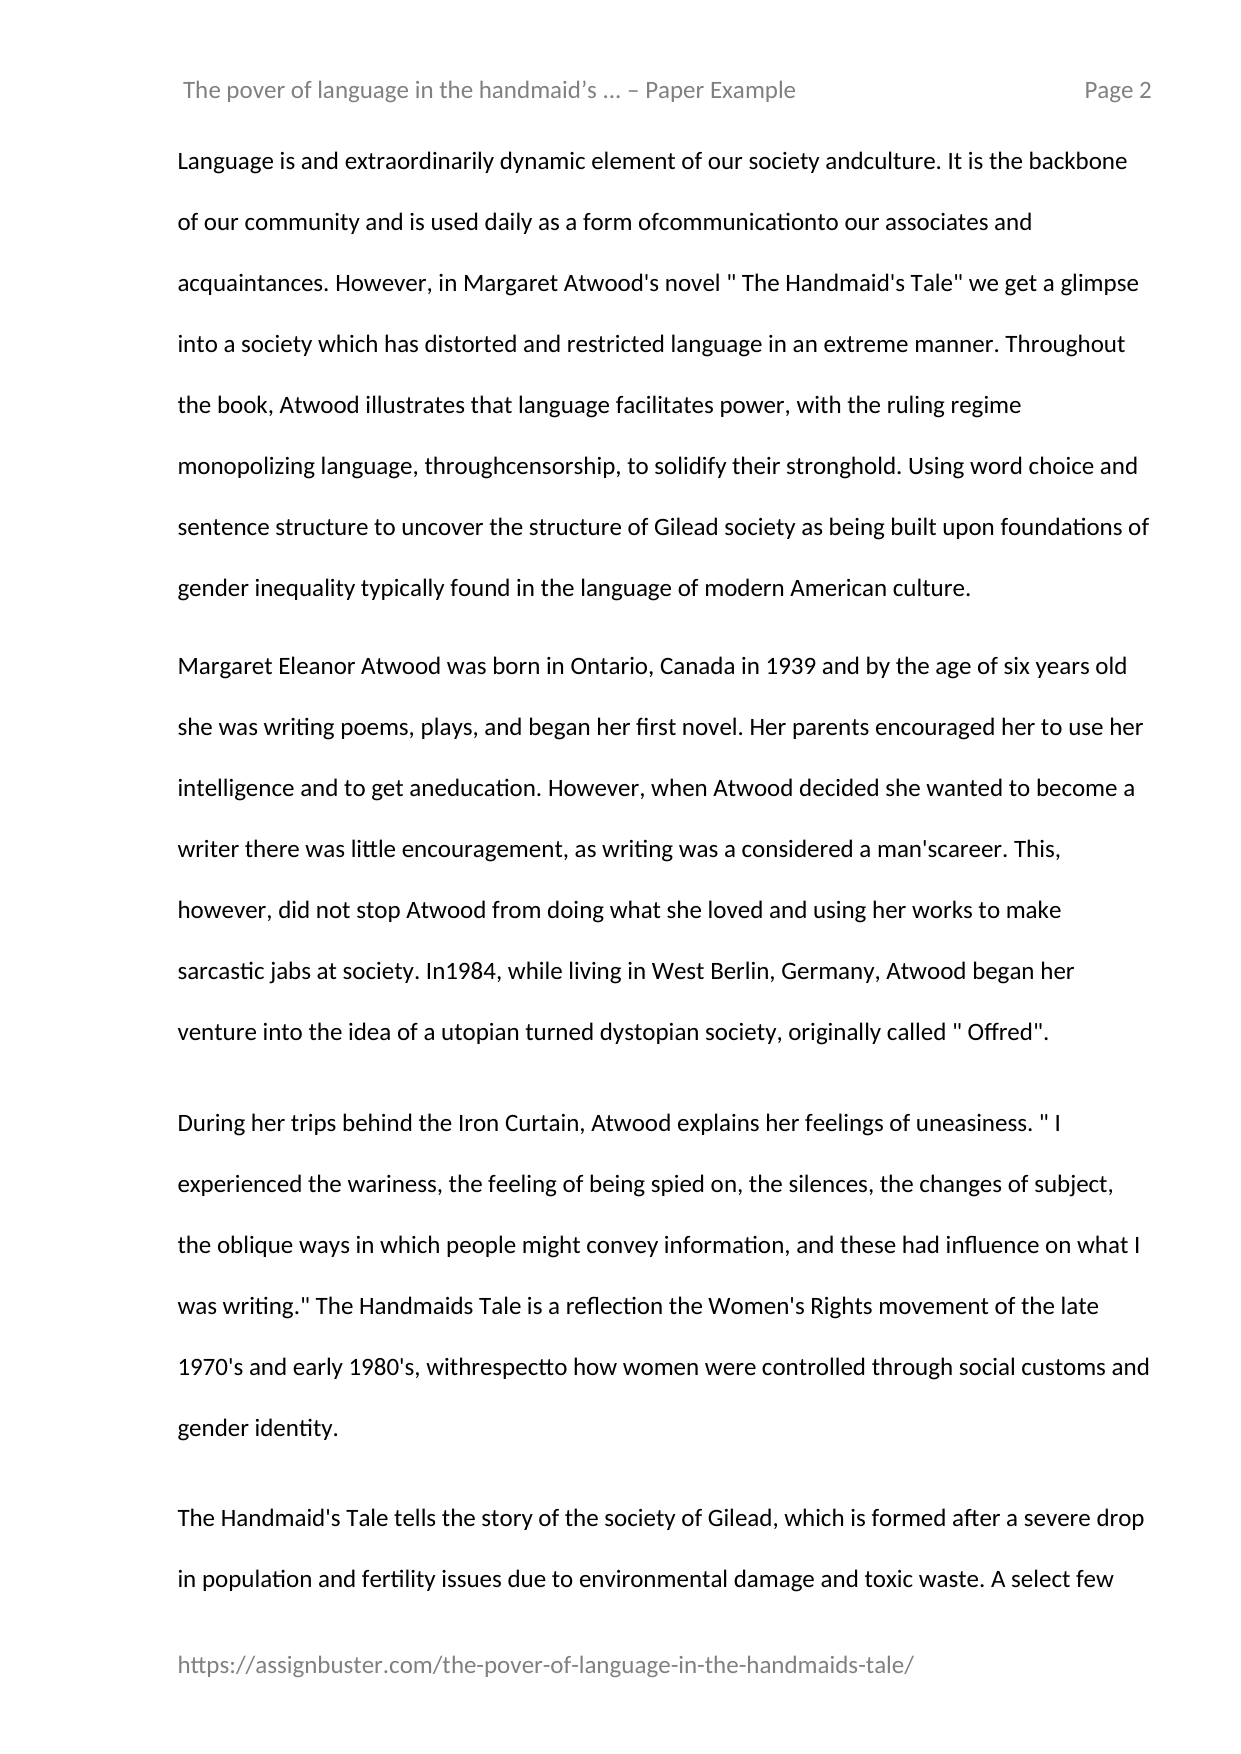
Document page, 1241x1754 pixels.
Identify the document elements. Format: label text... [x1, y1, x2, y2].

text Margaret Eleanor Atwood was born in Ontario, Canada in 1939 and by the age of six years old she was writing poems, plays, and began her first novel. Her parents encouraged her to use her intelligence and to get aneducation. However, when Atwood decided she wanted to become a writer there was little encouragement, as writing was a considered a man'scareer. This, however, did not stop Atwood from doing what she loved and using her works to make sarcastic jabs at society. In1984, while living in West Berlin, Germany, Atwood began her venture into the idea of a utopian turned dystopian society, originally called " Offred". [177, 650, 1152, 1047]
text Language is and extraordinarily dynamic element of our society andculture. It is the backbone of our community and is used daily as a form ofcommunicationto our associates and acquaintances. However, in Margaret Atwood's novel " The Handmaid's Tale" we get a glimpse into a society which has distorted and restricted language in an extreme manner. Throughout the book, Atwood illustrates that language facilitates power, with the ruling regime monopolizing language, throughcensorship, to solidify their stronghold. Using word choice and sentence structure to uncover the structure of Gilead society as being built upon foundations of gender inequality typically found in the language of modern American culture. [177, 145, 1152, 603]
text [177, 1502, 1152, 1594]
text During her trips behind the Iron Curtain, Atwood explains her feelings of uneasiness. " I experienced the wariness, the feeling of being spied on, the silences, the changes of subject, the oblique ways in which people might convey information, and these had influence on what I was writing." The Handmaids Tale is a reflection the Women's Rights movement of the late 1970's and early 1980's, withrespectto how women were controlled through social customs and gender identity. [177, 1107, 1152, 1442]
